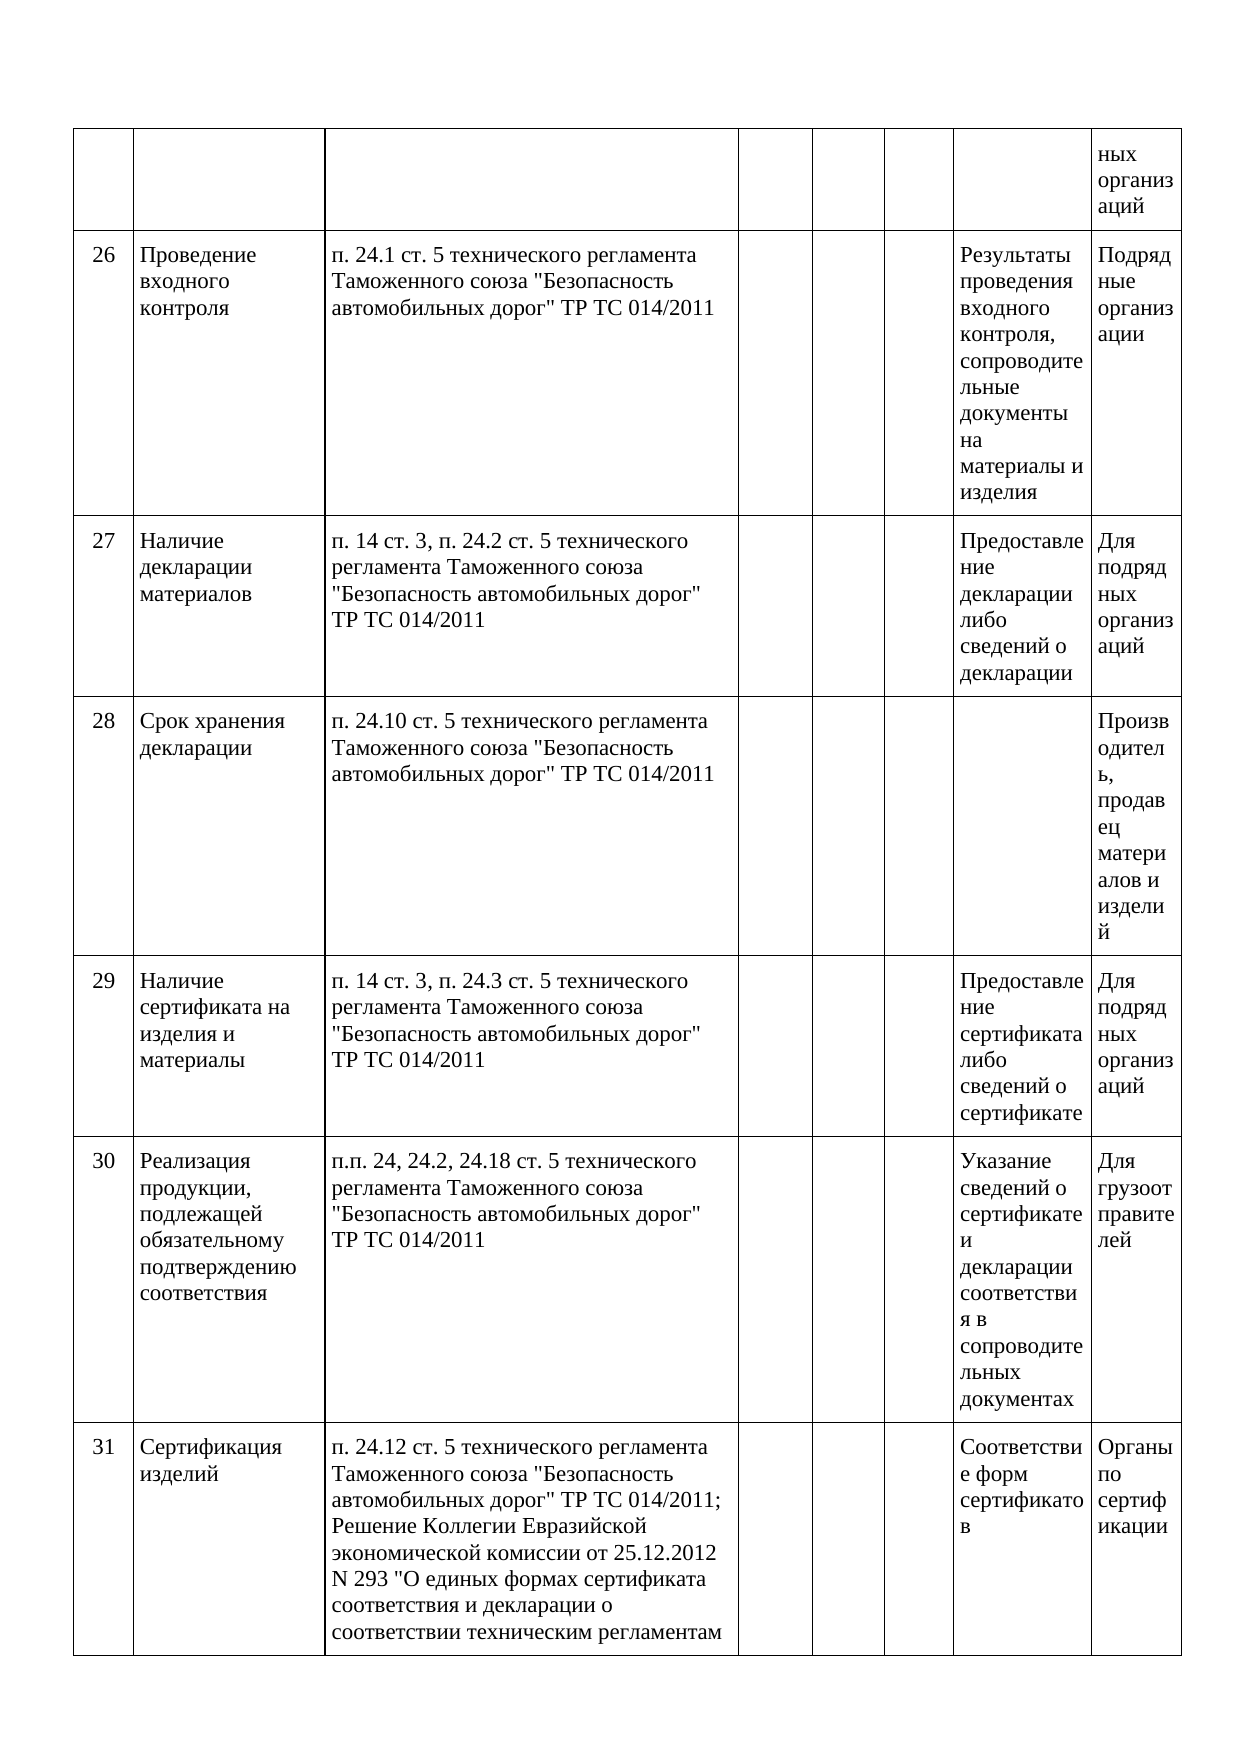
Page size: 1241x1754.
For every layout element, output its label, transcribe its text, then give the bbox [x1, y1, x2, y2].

table_cell [885, 956, 953, 1136]
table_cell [134, 129, 324, 229]
table_cell Предоставление сертификата либо сведений о сертификате [954, 956, 1091, 1136]
table_cell Реализация продукции, подлежащей обязательному подтверждению соответствия [134, 1137, 324, 1422]
table_cell [813, 1137, 884, 1422]
table_cell п. 24.1 ст. 5 технического регламента Таможенного союза "Безопасность автомобильных дорог" ТР ТС 014/2011 [326, 231, 738, 515]
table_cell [954, 129, 1091, 229]
table_cell Для грузоотправителей [1092, 1137, 1181, 1422]
table_cell [885, 1137, 953, 1422]
table_cell Проведение входного контроля [134, 231, 324, 515]
table_cell Для подрядных организаций [1092, 956, 1181, 1136]
table_cell [885, 697, 953, 955]
table_cell Для подрядных организаций [1092, 516, 1181, 696]
table_cell [739, 697, 812, 955]
table_cell [813, 1423, 884, 1655]
table_cell [885, 129, 953, 229]
table_cell [813, 231, 884, 515]
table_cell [954, 1423, 1091, 1655]
table_cell [739, 231, 812, 515]
table_cell п. 14 ст. 3, п. 24.3 ст. 5 технического регламента Таможенного союза "Безопасность автомобильных дорог" ТР ТС 014/2011 [326, 956, 738, 1136]
table_cell Производитель, продавец материалов и изделий [1092, 697, 1181, 955]
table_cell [1092, 1423, 1181, 1655]
table_cell [954, 697, 1091, 955]
table_cell п.п. 24, 24.2, 24.18 ст. 5 технического регламента Таможенного союза "Безопасность автомобильных дорог" ТР ТС 014/2011 [326, 1137, 738, 1422]
table_cell Предоставление декларации либо сведений о декларации [954, 516, 1091, 696]
table_cell [885, 1423, 953, 1655]
table_cell Наличие сертификата на изделия и материалы [134, 956, 324, 1136]
table_cell [813, 129, 884, 229]
table_cell [813, 956, 884, 1136]
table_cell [326, 129, 738, 229]
table_cell [739, 129, 812, 229]
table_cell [1092, 129, 1181, 229]
table_cell [813, 697, 884, 955]
table_cell [813, 516, 884, 696]
table_cell 25 [74, 129, 133, 229]
table_cell Срок хранения декларации [134, 697, 324, 955]
table_cell [739, 1137, 812, 1422]
table_cell 26 [74, 231, 133, 515]
table_cell [885, 231, 953, 515]
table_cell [326, 1423, 738, 1655]
table_cell [739, 516, 812, 696]
table_cell п. 14 ст. 3, п. 24.2 ст. 5 технического регламента Таможенного союза "Безопасность автомобильных дорог" ТР ТС 014/2011 [326, 516, 738, 696]
table_cell [739, 956, 812, 1136]
table_cell 27 [74, 516, 133, 696]
table_cell Указание сведений о сертификате и декларации соответствия в сопроводительных документах [954, 1137, 1091, 1422]
table_cell 30 [74, 1137, 133, 1422]
table_cell Наличие декларации материалов [134, 516, 324, 696]
table_cell [885, 516, 953, 696]
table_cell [134, 1423, 324, 1655]
table_cell 31 [74, 1423, 133, 1655]
table_cell Результаты проведения входного контроля, сопроводительные документы на материалы и изделия [954, 231, 1091, 515]
table_cell 29 [74, 956, 133, 1136]
table_cell [739, 1423, 812, 1655]
table_cell п. 24.10 ст. 5 технического регламента Таможенного союза "Безопасность автомобильных дорог" ТР ТС 014/2011 [326, 697, 738, 955]
table_cell 28 [74, 697, 133, 955]
table_cell Подрядные организации [1092, 231, 1181, 515]
